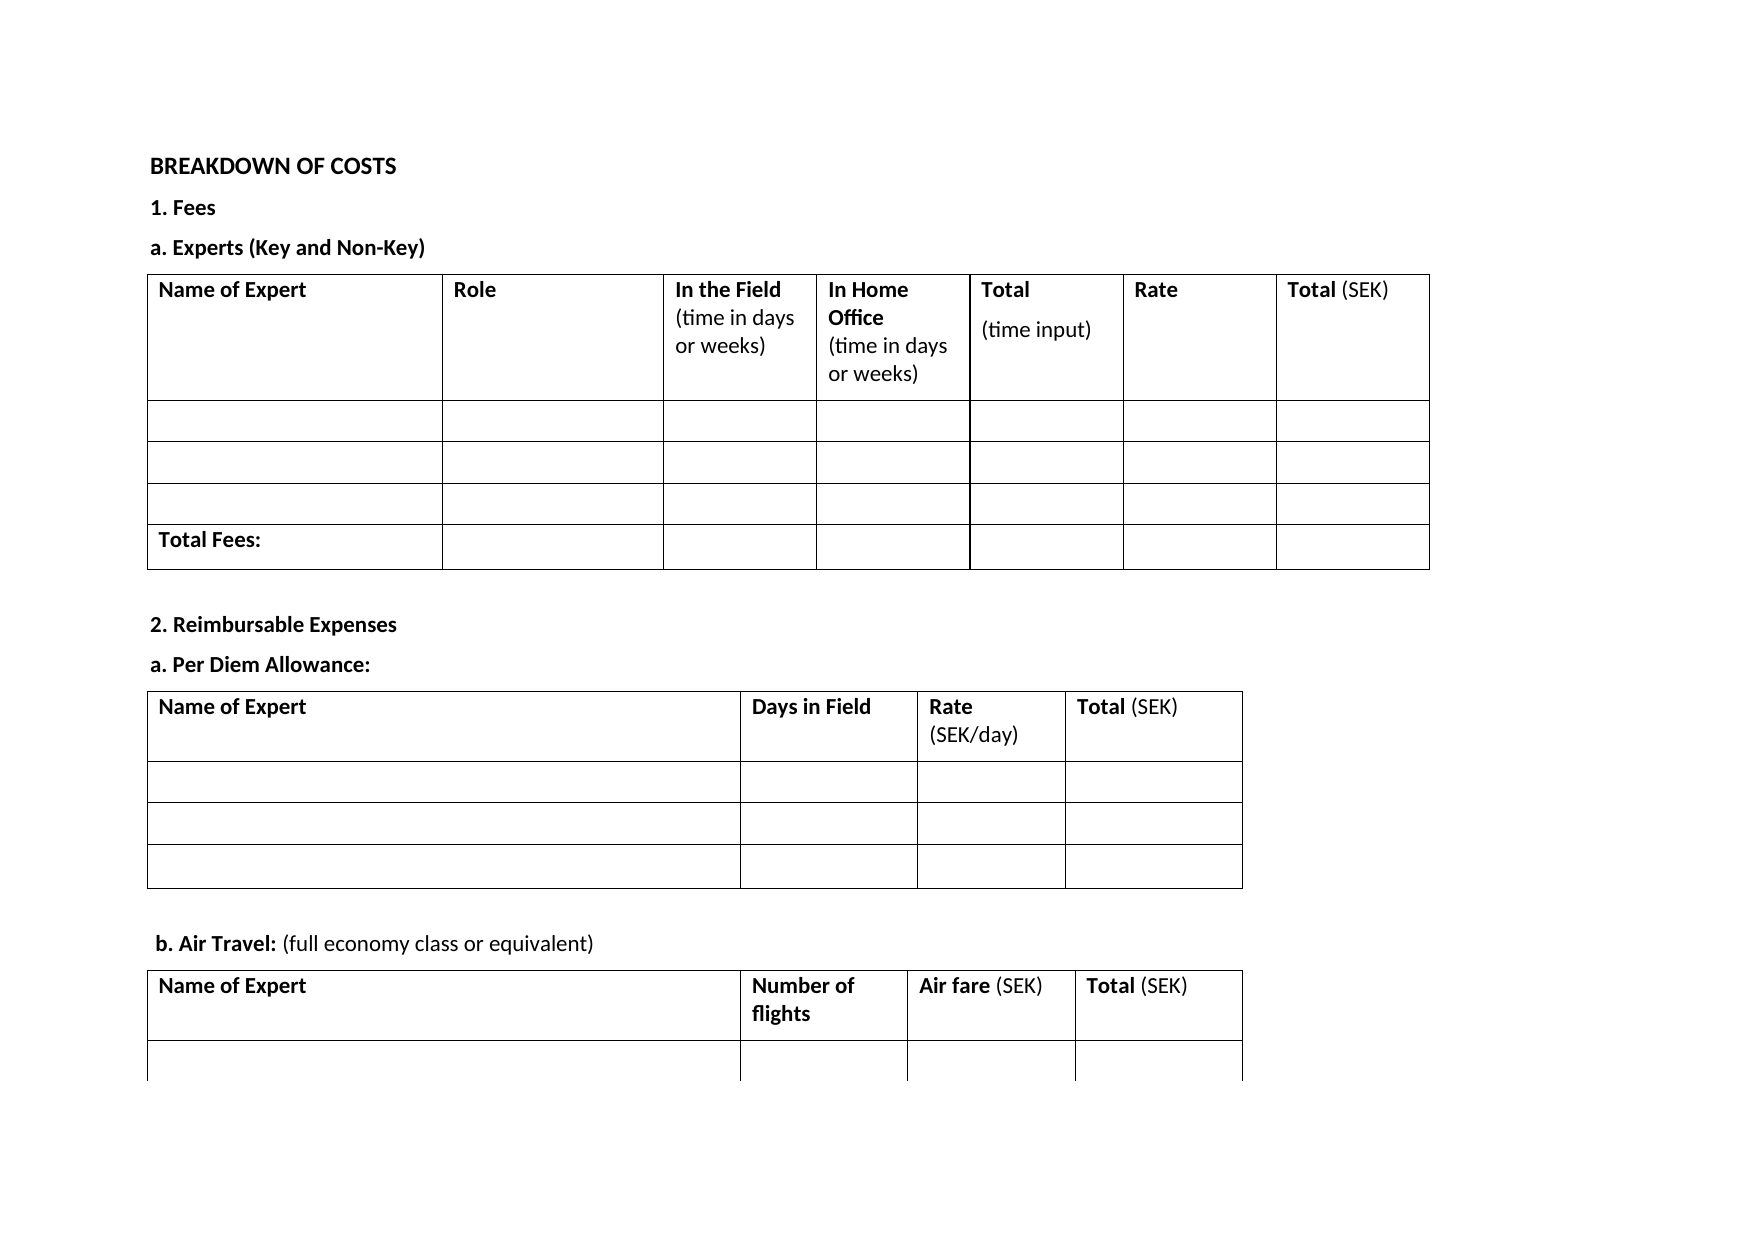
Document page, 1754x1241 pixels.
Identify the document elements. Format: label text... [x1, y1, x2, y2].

table_cell [971, 484, 1123, 524]
table_cell [1124, 525, 1276, 568]
table_cell [443, 442, 663, 483]
table_cell [1066, 845, 1242, 888]
table_cell [664, 442, 816, 483]
table_header Name of Expert [148, 275, 442, 400]
table_cell [741, 845, 917, 888]
table_header Rate (SEK/day) [918, 692, 1065, 761]
table_cell [148, 845, 740, 888]
text 1. Fees [150, 193, 1604, 221]
table_cell [1124, 484, 1276, 524]
table_cell Total Fees: [148, 525, 442, 568]
text a. Experts (Key and Non-Key) [150, 233, 1604, 262]
table_header Rate [1124, 275, 1276, 400]
table_cell [1066, 762, 1242, 802]
table_cell [741, 803, 917, 844]
text b. Air Travel: (full economy class or equivalent) [150, 929, 1604, 957]
table_header Air fare (SEK) [908, 971, 1075, 1039]
table_header Name of Expert [148, 692, 740, 761]
table_cell [817, 401, 969, 441]
table_cell [148, 762, 740, 802]
text BREAKDOWN OF COSTS [150, 150, 1604, 181]
table_cell [918, 762, 1065, 802]
table_cell [741, 1041, 907, 1081]
table_cell [1277, 525, 1429, 568]
table_cell [971, 525, 1123, 568]
table_header Total (SEK) [1277, 275, 1429, 400]
table_cell [918, 803, 1065, 844]
table_cell [148, 1041, 740, 1081]
table_header In the Field (time in days or weeks) [664, 275, 816, 400]
table_cell [817, 484, 969, 524]
text a. Per Diem Allowance: [150, 651, 1604, 678]
table_header Name of Expert [148, 971, 740, 1039]
table_cell [1277, 484, 1429, 524]
table_cell [1076, 1041, 1242, 1081]
table_cell [148, 442, 442, 483]
table_cell [971, 401, 1123, 441]
table_cell [817, 525, 969, 568]
table_header Total (SEK) [1066, 692, 1242, 761]
table_cell [918, 845, 1065, 888]
table_cell [148, 401, 442, 441]
table_header Role [443, 275, 663, 400]
table_cell [664, 484, 816, 524]
table_header In Home Office (time in days or weeks) [817, 275, 969, 400]
table_header Total (SEK) [1076, 971, 1242, 1039]
table_cell [971, 442, 1123, 483]
table_cell [1277, 442, 1429, 483]
table_cell [664, 525, 816, 568]
table_cell [1124, 442, 1276, 483]
table_header Days in Field [741, 692, 917, 761]
table_cell [443, 525, 663, 568]
table_cell [741, 762, 917, 802]
table_cell [1124, 401, 1276, 441]
table_cell [1277, 401, 1429, 441]
table_cell [443, 484, 663, 524]
table_cell [148, 484, 442, 524]
table_cell [148, 803, 740, 844]
table_header Total (time input) [971, 275, 1123, 400]
text 2. Reimbursable Expenses [150, 610, 1604, 638]
table_cell [443, 401, 663, 441]
table_cell [1066, 803, 1242, 844]
table_cell [908, 1041, 1075, 1081]
table_cell [817, 442, 969, 483]
table_header Number of flights [741, 971, 907, 1039]
table_cell [664, 401, 816, 441]
